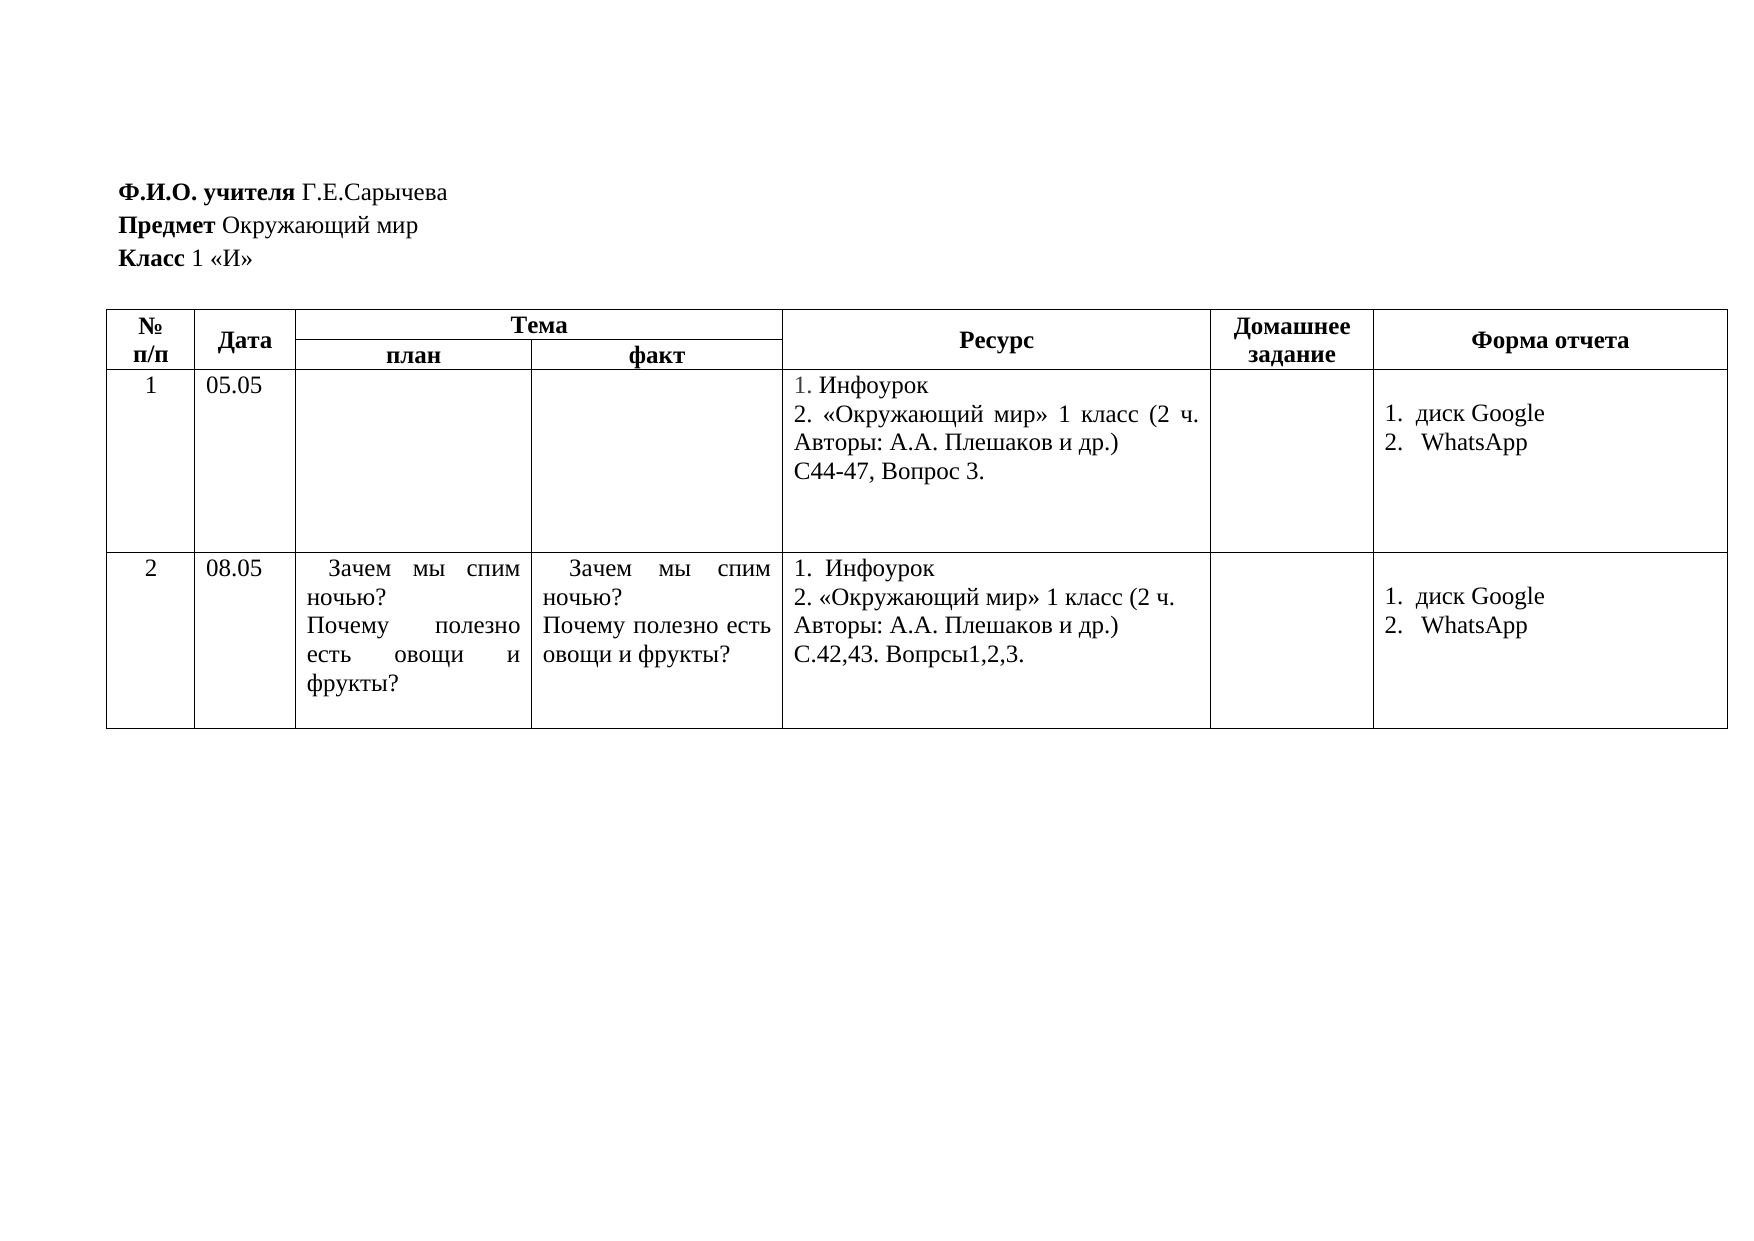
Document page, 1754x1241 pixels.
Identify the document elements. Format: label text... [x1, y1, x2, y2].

table_cell 1. диск Google 2. WhatsApp [1374, 370, 1727, 552]
table_cell 1 [107, 370, 194, 552]
table_cell Зачем мы спим ночью? Почему полезно есть овощи и фрукты? [296, 553, 531, 728]
table_cell 08.05 [195, 553, 295, 728]
table_header Тема [296, 310, 782, 339]
table_cell план [296, 340, 531, 369]
table_cell [532, 370, 782, 552]
table_header Ресурс [783, 310, 1210, 369]
table_cell 2 [107, 553, 194, 728]
table_cell [1211, 553, 1373, 728]
table_cell 1. Инфоурок 2. «Окружающий мир» 1 класс (2 ч. Авторы: А.А. Плешаков и др.) С44-47, Вопрос 3. [783, 370, 1210, 552]
table_cell Зачем мы спим ночью? Почему полезно есть овощи и фрукты? [532, 553, 782, 728]
table_cell 05.05 [195, 370, 295, 552]
table_header Форма отчета [1374, 310, 1727, 369]
table_cell [296, 370, 531, 552]
text Ф.И.О. учителя Г.Е.Сарычева [118, 177, 1636, 206]
table_header Домашнее задание [1211, 310, 1373, 369]
text Предмет Окружающий мир [118, 210, 1636, 239]
text Класс 1 «И» [118, 243, 1636, 272]
table_header № п/п [107, 310, 194, 369]
table_cell [1211, 370, 1373, 552]
table_header Дата [195, 310, 295, 369]
table_cell факт [532, 340, 782, 369]
table_cell 1. Инфоурок 2. «Окружающий мир» 1 класс (2 ч. Авторы: А.А. Плешаков и др.) С.42,43. Вопрсы1,2,3. [783, 553, 1210, 728]
table_cell 1. диск Google 2. WhatsApp [1374, 553, 1727, 728]
